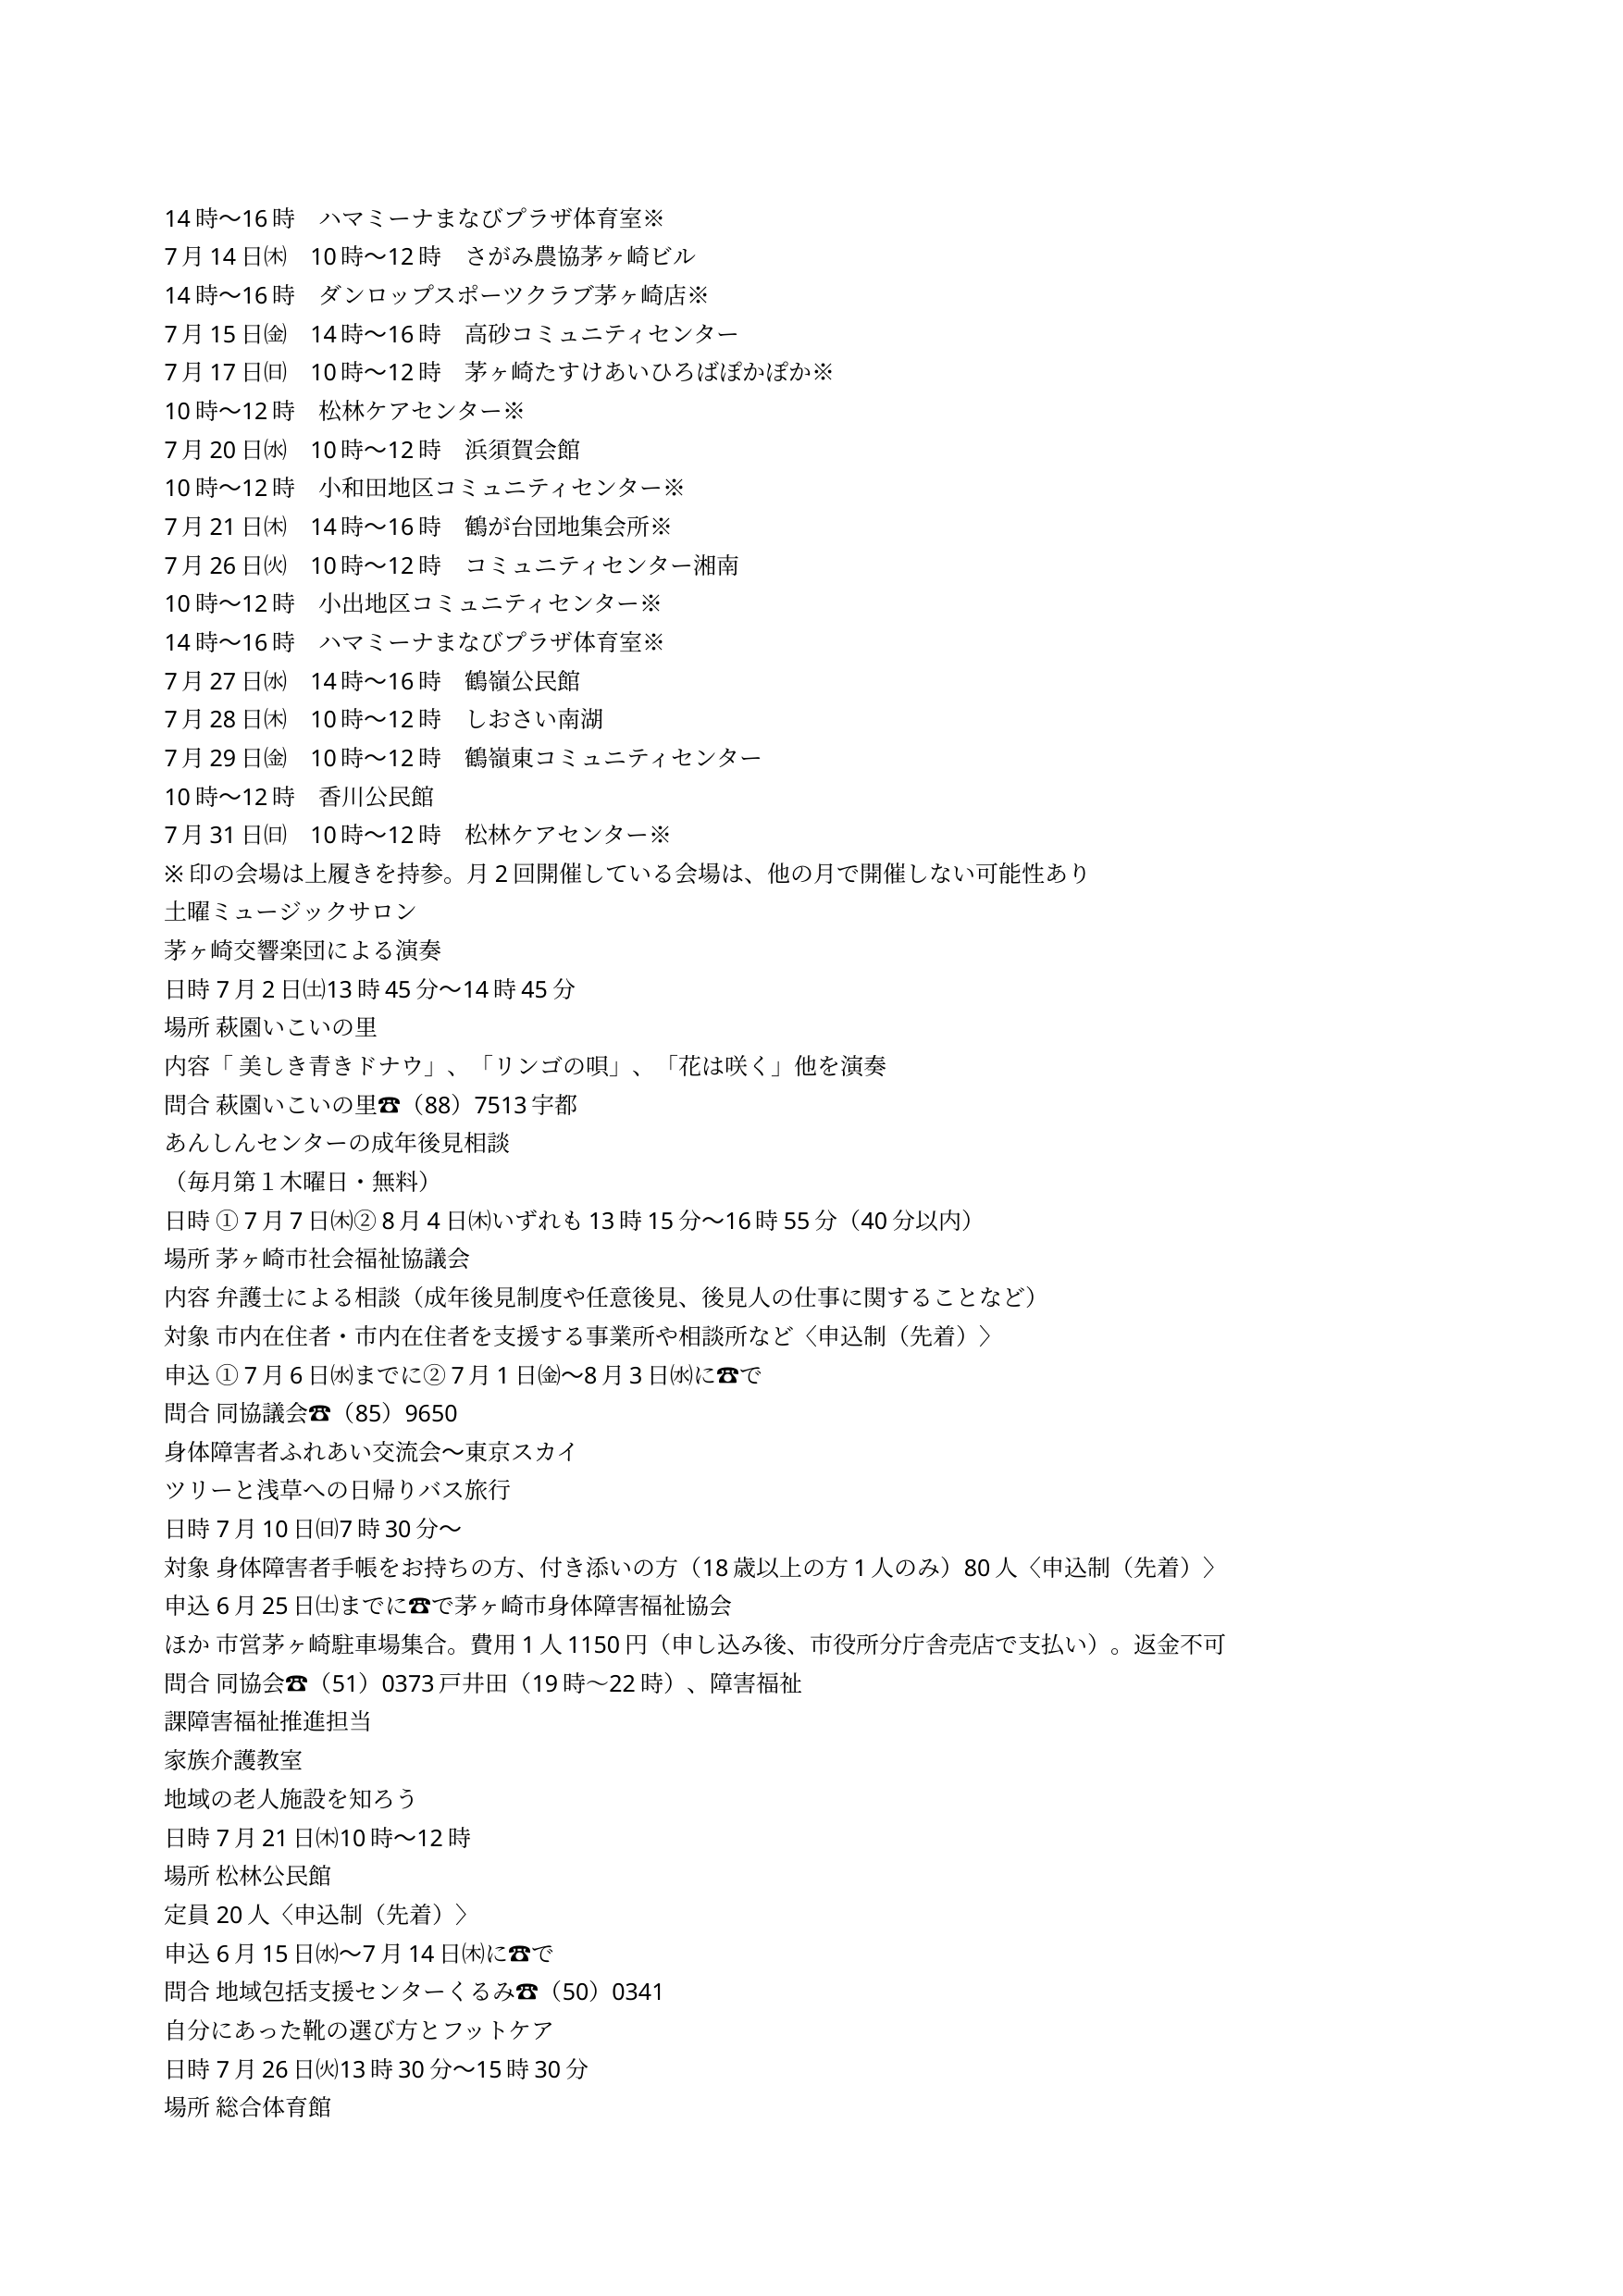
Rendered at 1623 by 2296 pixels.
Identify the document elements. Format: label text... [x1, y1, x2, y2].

text 7月21日㈭ 14時～16時 鶴が台団地集会所※ [164, 506, 1459, 544]
text 問合 萩園いこいの里☎（88）7513宇都 [164, 1085, 1459, 1123]
text あんしんセンターの成年後見相談 [164, 1123, 1459, 1161]
text 申込 6月25日㈯までに☎で茅ヶ崎市身体障害福祉協会 [164, 1585, 1459, 1624]
text ツリーと浅草への日帰りバス旅行 [164, 1470, 1459, 1508]
text 場所 萩園いこいの里 [164, 1007, 1459, 1046]
text 家族介護教室 [164, 1740, 1459, 1779]
text 場所 松林公民館 [164, 1855, 1459, 1894]
text 日時 7月26日㈫13時30分～15時30分 [164, 2048, 1459, 2087]
text 身体障害者ふれあい交流会～東京スカイ [164, 1432, 1459, 1470]
text 10時～12時 松林ケアセンター※ [164, 391, 1459, 428]
text ※ 印の会場は上履きを持参。月2回開催している会場は、他の月で開催しない可能性あり [164, 853, 1459, 891]
text 7月31日㈰ 10時～12時 松林ケアセンター※ [164, 814, 1459, 853]
text 日時 7月10日㈰7時30分～ [164, 1508, 1459, 1547]
text ほか 市営茅ヶ崎駐車場集合。費用1人1150円（申し込み後、市役所分庁舎売店で支払い）。返金不可 [164, 1624, 1459, 1663]
text 対象 身体障害者手帳をお持ちの方、付き添いの方（18歳以上の方1人のみ）80人〈申込制（先着）〉 [164, 1547, 1459, 1585]
text 7月27日㈬ 14時～16時 鶴嶺公民館 [164, 660, 1459, 699]
text 14時～16時 ハマミーナまなびプラザ体育室※ [164, 197, 1459, 236]
text 7月28日㈭ 10時～12時 しおさい南湖 [164, 699, 1459, 738]
text 自分にあった靴の選び方とフットケア [164, 2010, 1459, 2048]
text 場所 茅ヶ崎市社会福祉協議会 [164, 1238, 1459, 1277]
text 7月29日㈮ 10時～12時 鶴嶺東コミュニティセンター [164, 738, 1459, 776]
text 10時～12時 小和田地区コミュニティセンター※ [164, 467, 1459, 506]
text 問合 同協議会☎（85）9650 [164, 1393, 1459, 1432]
text 内容 弁護士による相談（成年後見制度や任意後見、後見人の仕事に関することなど） [164, 1277, 1459, 1316]
text 7月20日㈬ 10時～12時 浜須賀会館 [164, 428, 1459, 467]
text 問合 地域包括支援センターくるみ☎（50）0341 [164, 1971, 1459, 2010]
text （毎月第１木曜日・無料） [164, 1161, 1459, 1200]
text 土曜ミュージックサロン [164, 891, 1459, 930]
text 地域の老人施設を知ろう [164, 1779, 1459, 1817]
text 7月15日㈮ 14時～16時 高砂コミュニティセンター [164, 313, 1459, 352]
text 申込 6月15日㈬～7月14日㈭に☎で [164, 1932, 1459, 1971]
text 10時～12時 香川公民館 [164, 776, 1459, 814]
text 茅ヶ崎交響楽団による演奏 [164, 930, 1459, 969]
text 日時 7月21日㈭10時～12時 [164, 1817, 1459, 1855]
text 日時 7月2日㈯13時45分～14時45分 [164, 969, 1459, 1007]
text 日時 ①7月7日㈭②8月4日㈭いずれも13時15分～16時55分（40分以内） [164, 1200, 1459, 1238]
text 申込 ①7月6日㈬までに②7月1日㈮～8月3日㈬に☎で [164, 1354, 1459, 1393]
text 問合 同協会☎（51）0373戸井田（19時〜22時）、障害福祉 [164, 1663, 1459, 1701]
text 14時～16時 ダンロップスポーツクラブ茅ヶ崎店※ [164, 275, 1459, 313]
text 7月26日㈫ 10時～12時 コミュニティセンター湘南 [164, 544, 1459, 583]
text 10時～12時 小出地区コミュニティセンター※ [164, 583, 1459, 622]
text 対象 市内在住者・市内在住者を支援する事業所や相談所など〈申込制（先着）〉 [164, 1316, 1459, 1354]
text 7月17日㈰ 10時～12時 茅ヶ崎たすけあいひろばぽかぽか※ [164, 352, 1459, 391]
text 内容「 美しき青きドナウ」、「リンゴの唄」、「花は咲く」他を演奏 [164, 1046, 1459, 1085]
text 7月14日㈭ 10時～12時 さがみ農協茅ヶ崎ビル [164, 236, 1459, 275]
text 場所 総合体育館 [164, 2087, 1459, 2126]
text 14時～16時 ハマミーナまなびプラザ体育室※ [164, 622, 1459, 660]
text 課障害福祉推進担当 [164, 1701, 1459, 1740]
text 定員 20人〈申込制（先着）〉 [164, 1894, 1459, 1932]
